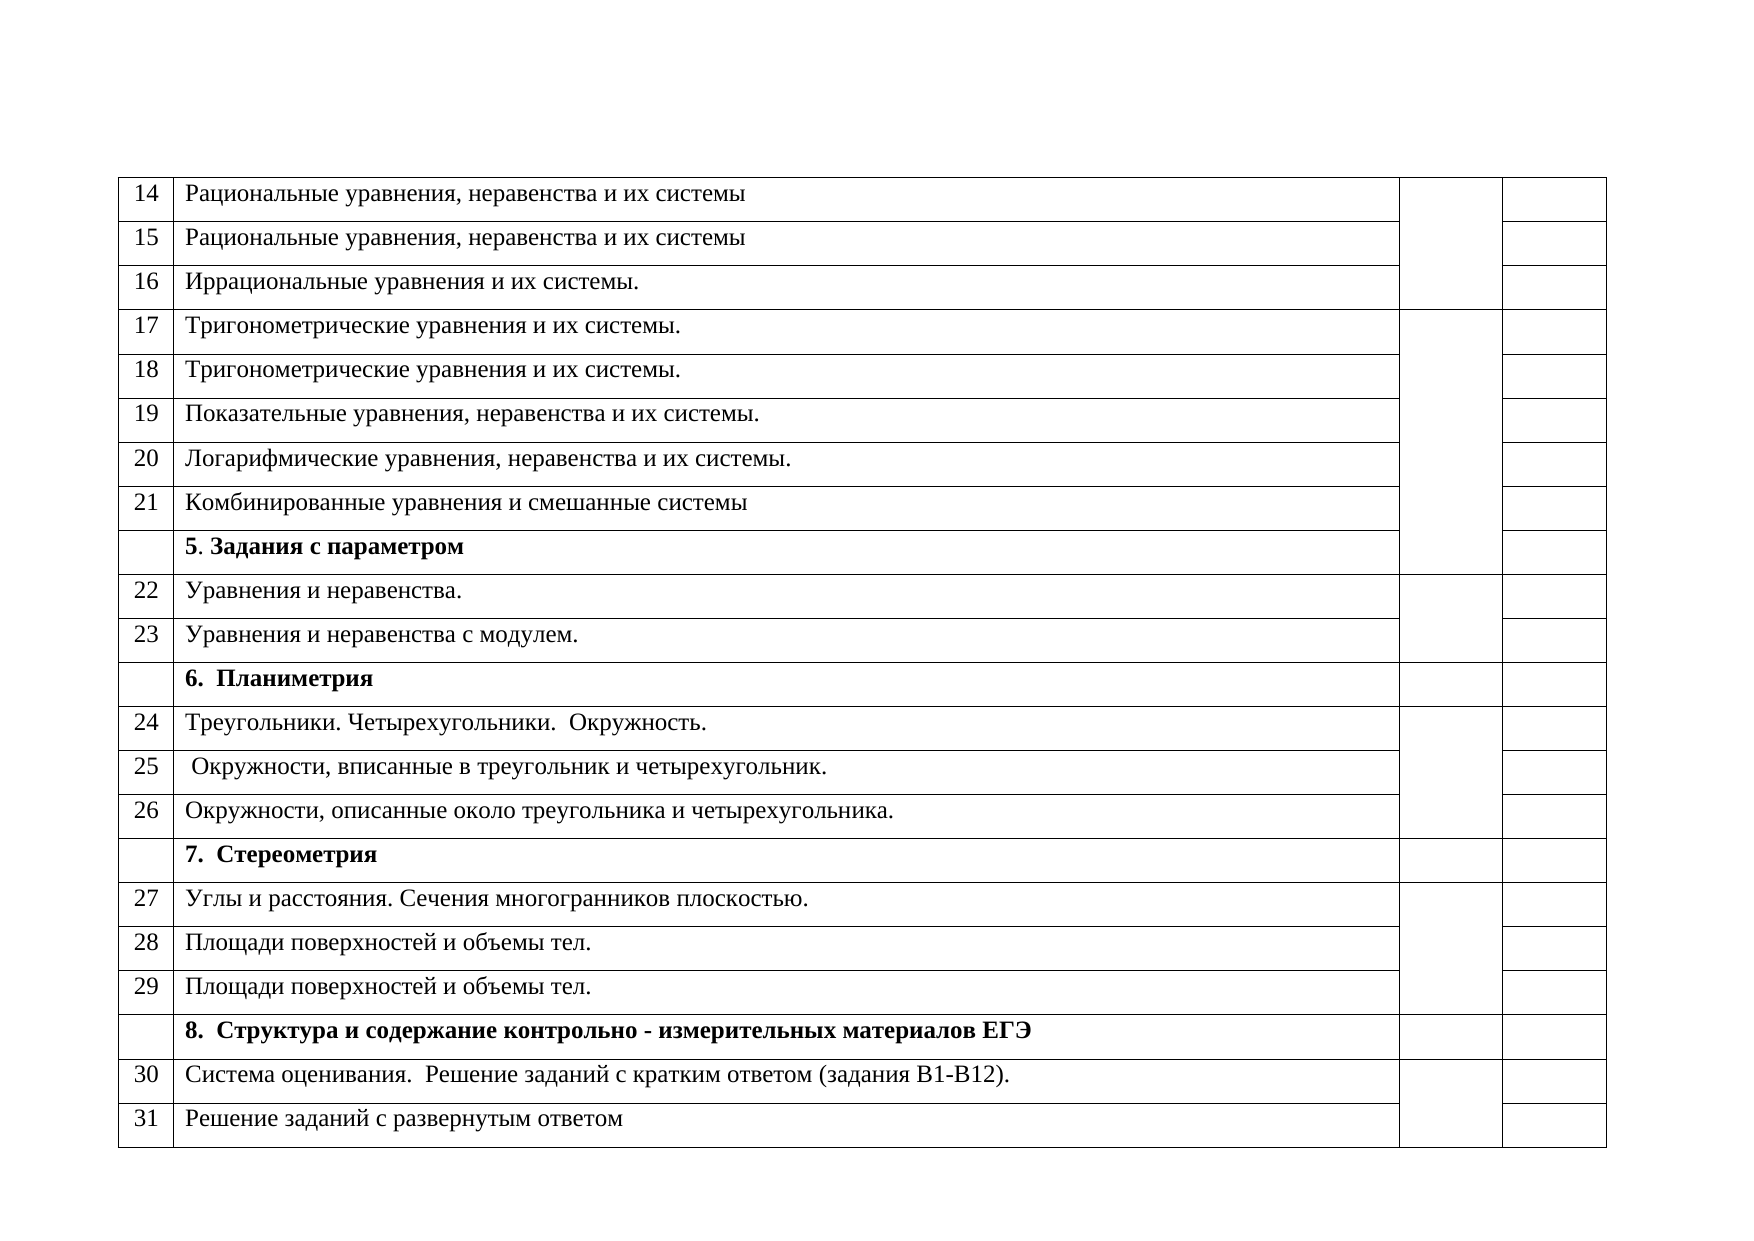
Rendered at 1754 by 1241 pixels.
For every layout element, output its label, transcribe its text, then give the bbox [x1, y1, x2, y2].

table_cell [1503, 222, 1606, 265]
table_cell 14 [119, 178, 173, 221]
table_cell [174, 1104, 1399, 1147]
table_cell [119, 663, 173, 706]
table_cell 28 [119, 927, 173, 970]
table_cell 23 [119, 619, 173, 662]
table_cell [119, 531, 173, 574]
table_cell Окружности, вписанные в треугольник и четырехугольник. [174, 751, 1399, 794]
table_cell [1400, 575, 1502, 662]
table_cell 24 [119, 707, 173, 750]
table_cell [1400, 310, 1502, 574]
table_cell Тригонометрические уравнения и их системы. [174, 310, 1399, 353]
table_cell 16 [119, 266, 173, 309]
table_cell [1503, 178, 1606, 221]
table_cell [1503, 883, 1606, 926]
table_cell [119, 1015, 173, 1058]
table_cell Площади поверхностей и объемы тел. [174, 971, 1399, 1014]
table_cell [1503, 795, 1606, 838]
table_cell 18 [119, 355, 173, 397]
table_cell [1503, 266, 1606, 309]
table_cell [1503, 355, 1606, 397]
table_cell [1503, 310, 1606, 353]
table_cell [1503, 927, 1606, 970]
table_cell [1400, 1015, 1502, 1058]
table_cell [1503, 443, 1606, 486]
table_cell 30 [119, 1060, 173, 1102]
table_cell [1503, 531, 1606, 574]
table_cell Уравнения и неравенства. [174, 575, 1399, 618]
table_cell 21 [119, 487, 173, 530]
table_cell 7. Стереометрия [174, 839, 1399, 882]
table_cell 19 [119, 399, 173, 442]
table_cell Рациональные уравнения, неравенства и их системы [174, 222, 1399, 265]
table_cell Площади поверхностей и объемы тел. [174, 927, 1399, 970]
table_cell [1503, 575, 1606, 618]
table_cell [1503, 839, 1606, 882]
table_cell 27 [119, 883, 173, 926]
table_cell [1503, 619, 1606, 662]
table_cell Окружности, описанные около треугольника и четырехугольника. [174, 795, 1399, 838]
table_cell 25 [119, 751, 173, 794]
table_cell 5. Задания с параметром [174, 531, 1399, 574]
table_cell [1400, 663, 1502, 706]
table_cell [1400, 1060, 1502, 1147]
table_cell Иррациональные уравнения и их системы. [174, 266, 1399, 309]
table_cell Тригонометрические уравнения и их системы. [174, 355, 1399, 397]
table_cell [1400, 707, 1502, 838]
table_cell [1503, 1015, 1606, 1058]
table_cell 8. Структура и содержание контрольно - измерительных материалов ЕГЭ [174, 1015, 1399, 1058]
table_cell [1400, 178, 1502, 309]
table_cell Комбинированные уравнения и смешанные системы [174, 487, 1399, 530]
table_cell Углы и расстояния. Сечения многогранников плоскостью. [174, 883, 1399, 926]
table_cell Система оценивания. Решение заданий с кратким ответом (задания В1-В12). [174, 1060, 1399, 1102]
table_cell 20 [119, 443, 173, 486]
table_cell [1503, 751, 1606, 794]
table_cell [1400, 839, 1502, 882]
table_cell 29 [119, 971, 173, 1014]
table_cell 15 [119, 222, 173, 265]
table_cell 26 [119, 795, 173, 838]
table_cell [119, 839, 173, 882]
table_cell 22 [119, 575, 173, 618]
table_cell Треугольники. Четырехугольники. Окружность. [174, 707, 1399, 750]
table_cell Уравнения и неравенства с модулем. [174, 619, 1399, 662]
table_cell [1503, 1060, 1606, 1102]
table_cell 17 [119, 310, 173, 353]
table_cell Логарифмические уравнения, неравенства и их системы. [174, 443, 1399, 486]
table_cell 6. Планиметрия [174, 663, 1399, 706]
table_cell Рациональные уравнения, неравенства и их системы [174, 178, 1399, 221]
table_cell [1503, 971, 1606, 1014]
table_cell [1503, 487, 1606, 530]
table_cell [1503, 707, 1606, 750]
table_cell [1503, 1104, 1606, 1147]
table_cell 31 [119, 1104, 173, 1147]
table_cell Показательные уравнения, неравенства и их системы. [174, 399, 1399, 442]
table_cell [1400, 883, 1502, 1014]
table_cell [1503, 399, 1606, 442]
table_cell [1503, 663, 1606, 706]
